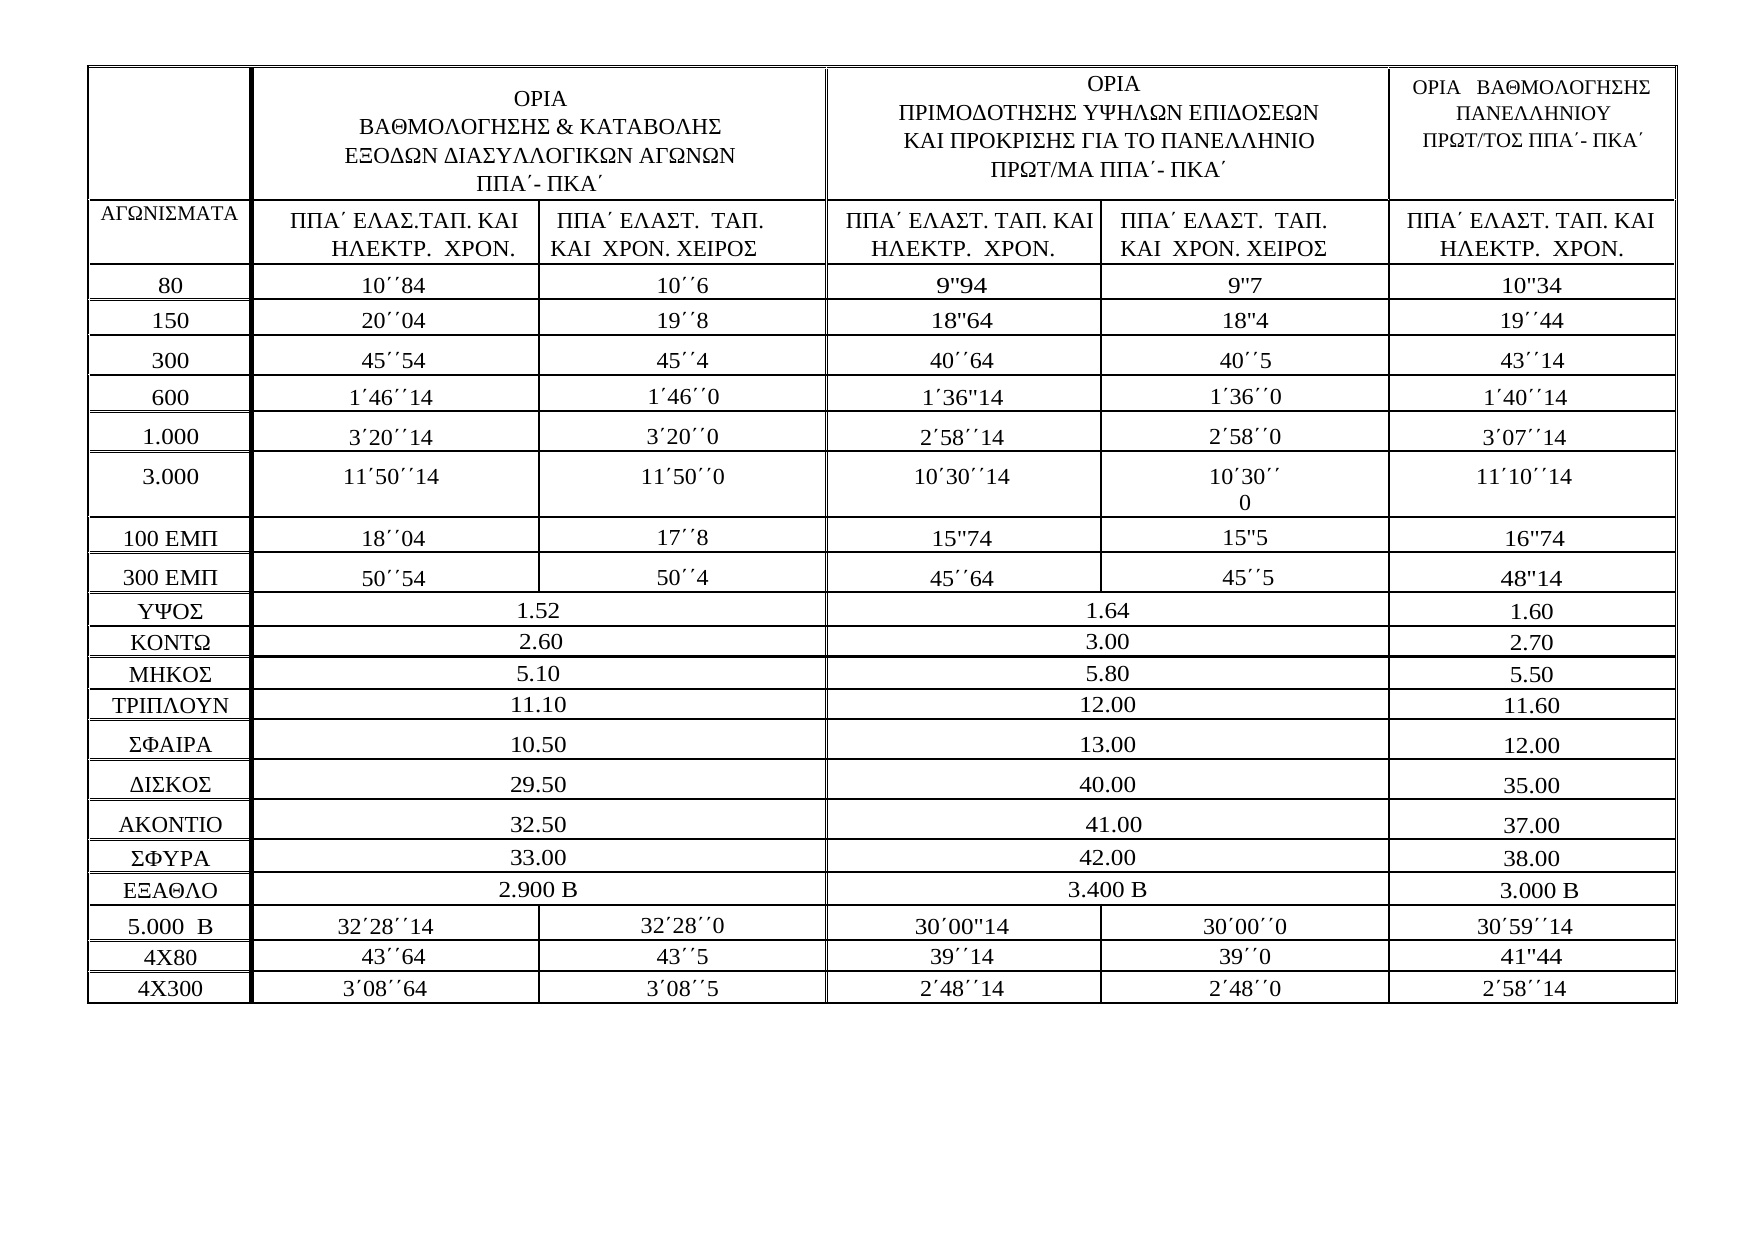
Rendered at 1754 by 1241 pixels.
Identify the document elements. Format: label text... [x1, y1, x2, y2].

table_cell 40΄΄64 [828, 336, 1100, 374]
table_cell 3.00 [828, 627, 1388, 655]
table_cell 13.00 [828, 720, 1388, 758]
table_cell 9''94 [828, 265, 1100, 298]
table_cell 50΄΄54 [254, 553, 538, 591]
table_cell 3΄20΄΄14 [254, 412, 538, 450]
table_cell 48''14 [1390, 553, 1675, 591]
table_cell 2΄58΄΄14 [828, 412, 1100, 450]
table_cell 1΄36΄΄0 [1102, 376, 1388, 410]
table_cell 10΄΄6 [540, 265, 825, 298]
table_cell 2΄58΄΄0 [1102, 412, 1388, 450]
table_cell 11΄10΄΄14 [1390, 452, 1675, 516]
table_cell 19΄΄44 [1390, 300, 1675, 334]
table_cell 41''44 [1390, 941, 1675, 970]
table_cell 3.400 Β [828, 873, 1388, 904]
table_cell 1.64 [828, 593, 1388, 624]
table_cell 41.00 [828, 800, 1388, 838]
table_cell 150 [89, 298, 249, 334]
table_cell 2΄48΄΄0 [1102, 972, 1388, 1002]
table_cell 5.80 [828, 658, 1388, 687]
table_cell 300 [88, 334, 249, 374]
table_cell ΠΠΑ΄ ΕΛΑΣΤ. ΤΑΠ. ΚΑΙ ΗΛΕΚΤΡ. ΧΡΟΝ. [1390, 199, 1676, 263]
table_cell 18''4 [1102, 300, 1388, 334]
table_cell ΠΠΑ΄ ΕΛΑΣΤ. ΤΑΠ. ΚΑΙ ΧΡΟΝ. ΧΕΙΡΟΣ [1102, 201, 1388, 263]
table_cell 10΄΄84 [254, 265, 538, 298]
table_cell ΥΨΟΣ [89, 591, 249, 624]
table_cell 300 EMΠ [89, 551, 249, 591]
table_cell 29.50 [254, 760, 825, 798]
table_cell 15"5 [1102, 518, 1388, 551]
table_cell 2.70 [1390, 627, 1675, 655]
table_cell 1.000 [89, 410, 249, 450]
table_cell 2.900 Β [254, 873, 825, 904]
table_cell 10"34 [1390, 263, 1675, 298]
table_cell ΣΦΑΙΡΑ [89, 718, 249, 758]
table_cell 30΄59΄΄14 [1390, 906, 1675, 939]
table_cell 38.00 [1390, 840, 1675, 871]
table_cell 2΄58΄΄14 [1390, 972, 1675, 1002]
table_cell 35.00 [1390, 760, 1675, 798]
table_cell 30΄00"14 [828, 906, 1100, 939]
table_cell 3.000 [89, 450, 249, 516]
table_cell ΣΦΥΡΑ [89, 838, 249, 871]
table_cell 4Χ80 [89, 939, 249, 970]
table_cell ΟΡΙΑ ΒΑΘΜΟΛΟΓΗΣΗΣ & ΚΑΤΑΒΟΛΗΣ ΕΞΟΔΩΝ ΔΙΑΣΥΛΛΟΓΙΚΩΝ ΑΓΩΝΩΝ ΠΠΑ΄- ΠΚΑ΄ [254, 68, 825, 199]
table_cell 32.50 [254, 800, 825, 838]
table_cell 45΄΄5 [1102, 553, 1388, 591]
table_cell 4X300 [89, 970, 249, 1002]
table_cell 1.60 [1390, 593, 1675, 624]
table_cell 3.000 Β [1390, 873, 1675, 904]
table_cell 11.60 [1390, 690, 1675, 718]
table_cell 11.10 [254, 690, 825, 718]
table_cell 2.60 [254, 627, 825, 655]
table_cell 39΄΄14 [828, 941, 1100, 970]
table_cell 43΄΄14 [1390, 336, 1675, 374]
table_cell 39΄΄0 [1102, 941, 1388, 970]
table_cell 32΄28΄΄0 [540, 906, 825, 939]
table_cell 37.00 [1390, 800, 1675, 838]
table_cell 1.52 [254, 593, 825, 624]
table_cell 17΄΄8 [540, 518, 825, 551]
table_cell ΟΡΙΑ ΠΡΙΜΟΔΟΤΗΣΗΣ ΥΨΗΛΩΝ ΕΠΙΔΟΣΕΩΝ ΚΑΙ ΠΡΟΚΡΙΣΗΣ ΓΙΑ ΤΟ ΠΑΝΕΛΛΗΝΙΟ ΠΡΩΤ/ΜΑ ΠΠΑ΄- ΠΚΑ΄ [826, 66, 1389, 199]
table_cell 3΄08΄΄5 [540, 972, 825, 1002]
table_cell 18΄΄04 [254, 518, 538, 551]
table_cell ΠΠΑ΄ ΕΛΑΣΤ. ΤΑΠ. ΚΑΙ ΗΛΕΚΤΡ. ΧΡΟΝ. [828, 201, 1100, 263]
table_cell 45΄΄4 [540, 336, 825, 374]
table_cell 16"74 [1390, 518, 1675, 551]
table_cell ΑΚΟΝΤΙΟ [89, 798, 249, 838]
table_cell 20΄΄04 [254, 300, 538, 334]
table_cell 600 [88, 374, 249, 410]
table_cell 3΄07΄΄14 [1390, 412, 1675, 450]
table_cell 45΄΄54 [254, 336, 538, 374]
table_cell 33.00 [254, 840, 825, 871]
table_cell 45΄΄64 [828, 553, 1100, 591]
table_cell 40.00 [828, 760, 1388, 798]
table_cell ΟΡΙΑ ΒΑΘΜΟΛΟΓΗΣΗΣ ΠΑΝΕΛΛΗΝΙΟΥ ΠΡΩΤ/ΤΟΣ ΠΠΑ΄- ΠΚΑ΄ [1390, 68, 1675, 199]
table_cell 5.10 [254, 658, 825, 687]
table_cell ΠΠΑ΄ ΕΛΑΣ.ΤΑΠ. ΚΑΙ ΗΛΕΚΤΡ. ΧΡΟΝ. [254, 201, 538, 263]
table_cell 10΄30΄΄14 [828, 452, 1100, 516]
table_cell 11΄50΄΄0 [540, 452, 825, 516]
table_cell [89, 68, 249, 199]
table_cell 19΄΄8 [540, 300, 825, 334]
table_cell 43΄΄64 [254, 941, 538, 970]
table_cell 1΄40΄΄14 [1390, 376, 1675, 410]
table_cell 2΄48΄΄14 [828, 972, 1100, 1002]
table_cell 40΄΄5 [1102, 336, 1388, 374]
table_cell 12.00 [1390, 720, 1675, 758]
table_cell 3΄20΄΄0 [540, 412, 825, 450]
table_cell 1΄36"14 [828, 376, 1100, 410]
table_cell 80 [89, 263, 249, 298]
table_cell ΔΙΣΚΟΣ [89, 758, 249, 798]
table_cell 12.00 [828, 690, 1388, 718]
table_cell 3΄08΄΄64 [254, 972, 538, 1002]
table_cell ΠΠΑ΄ ΕΛΑΣΤ. ΤΑΠ. ΚΑΙ ΧΡΟΝ. ΧΕΙΡΟΣ [540, 201, 825, 263]
table_cell ΤΡΙΠΛΟΥΝ [89, 688, 249, 718]
table_cell 15"74 [828, 518, 1100, 551]
table_cell 42.00 [828, 840, 1388, 871]
table_cell 100 ΕΜΠ [88, 516, 249, 551]
table_cell 5.50 [1390, 658, 1675, 687]
table_cell 18''64 [828, 300, 1100, 334]
table_cell AΓΩΝΙΣΜΑΤΑ [88, 199, 249, 263]
table_cell 11΄50΄΄14 [254, 452, 538, 516]
table_cell 30΄00΄΄0 [1102, 906, 1388, 939]
table_cell ΚΟΝΤΩ [88, 625, 249, 655]
table_cell 43΄΄5 [540, 941, 825, 970]
table_cell 50΄΄4 [540, 553, 825, 591]
table_cell 5.000 Β [89, 904, 249, 939]
table_cell 1΄46΄΄0 [540, 376, 825, 410]
table_cell ΕΞΑΘΛΟ [89, 871, 249, 904]
table_cell 9''7 [1102, 265, 1388, 298]
table_cell 32΄28΄΄14 [254, 906, 538, 939]
table_cell 10΄30΄΄0 [1102, 452, 1388, 516]
table_cell 1΄46΄΄14 [254, 376, 538, 410]
table_cell 10.50 [254, 720, 825, 758]
table_cell ΜΗΚΟΣ [89, 655, 249, 687]
